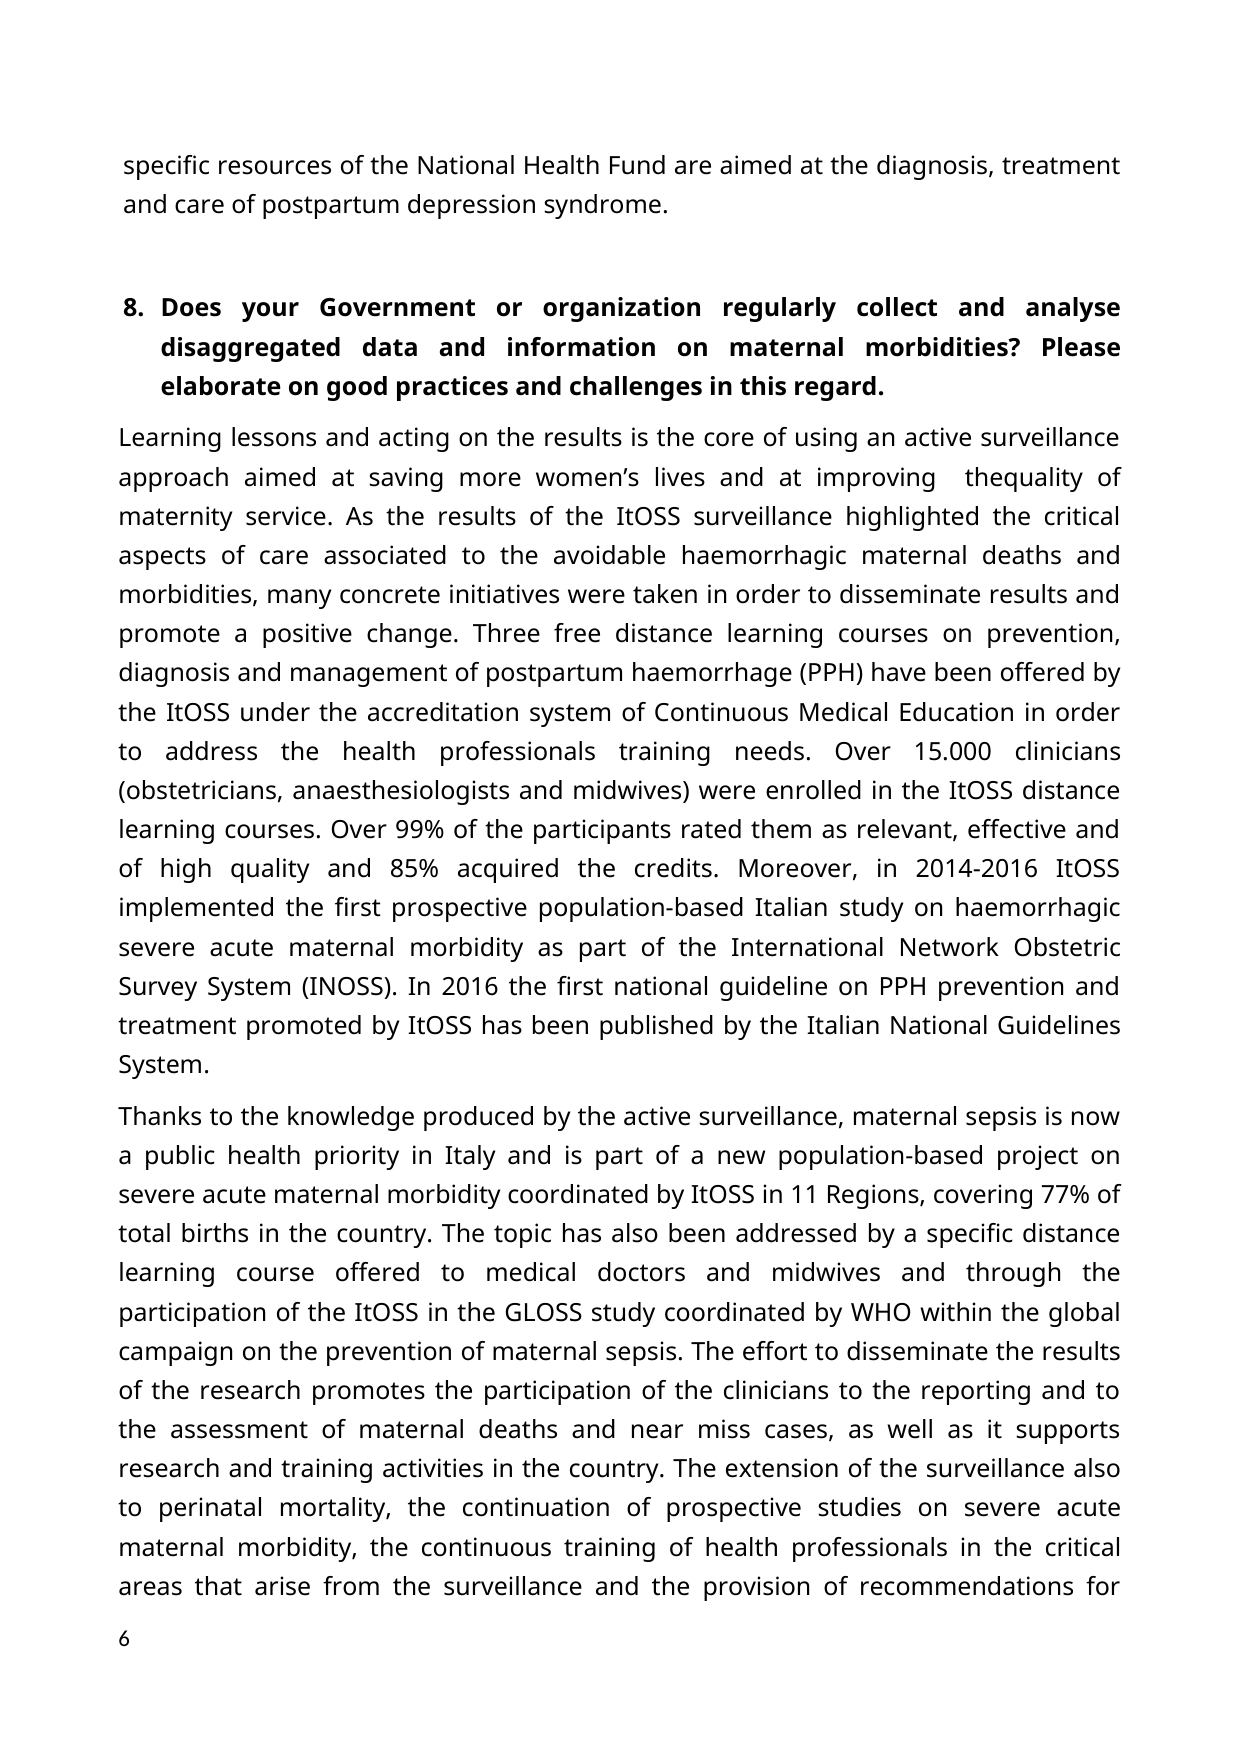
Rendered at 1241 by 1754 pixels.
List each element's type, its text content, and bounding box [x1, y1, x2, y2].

text Learning lessons and acting on the results is the core of using an active surveillance approach aimed at saving more women’s lives and at improving thequality of maternity service. As the results of the ItOSS surveillance highlighted the critical aspects of care associated to the avoidable haemorrhagic maternal deaths and morbidities, many concrete initiatives were taken in order to disseminate results and promote a positive change. Three free distance learning courses on prevention, diagnosis and management of postpartum haemorrhage (PPH) have been offered by the ItOSS under the accreditation system of Continuous Medical Education in order to address the health professionals training needs. Over 15.000 clinicians (obstetricians, anaesthesiologists and midwives) were enrolled in the ItOSS distance learning courses. Over 99% of the participants rated them as relevant, effective and of high quality and 85% acquired the credits. Moreover, in 2014-2016 ItOSS implemented the first prospective population-based Italian study on haemorrhagic severe acute maternal morbidity as part of the International Network Obstetric Survey System (INOSS). In 2016 the first national guideline on PPH prevention and treatment promoted by ItOSS has been published by the Italian National Guidelines System. [118, 420, 1122, 1081]
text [118, 1098, 1122, 1602]
list Does your Government or organization regularly collect and analyse disaggregated data and information on maternal morbidities? Please elaborate on good practices and challenges in this regard. [123, 290, 1122, 402]
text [123, 148, 1122, 221]
